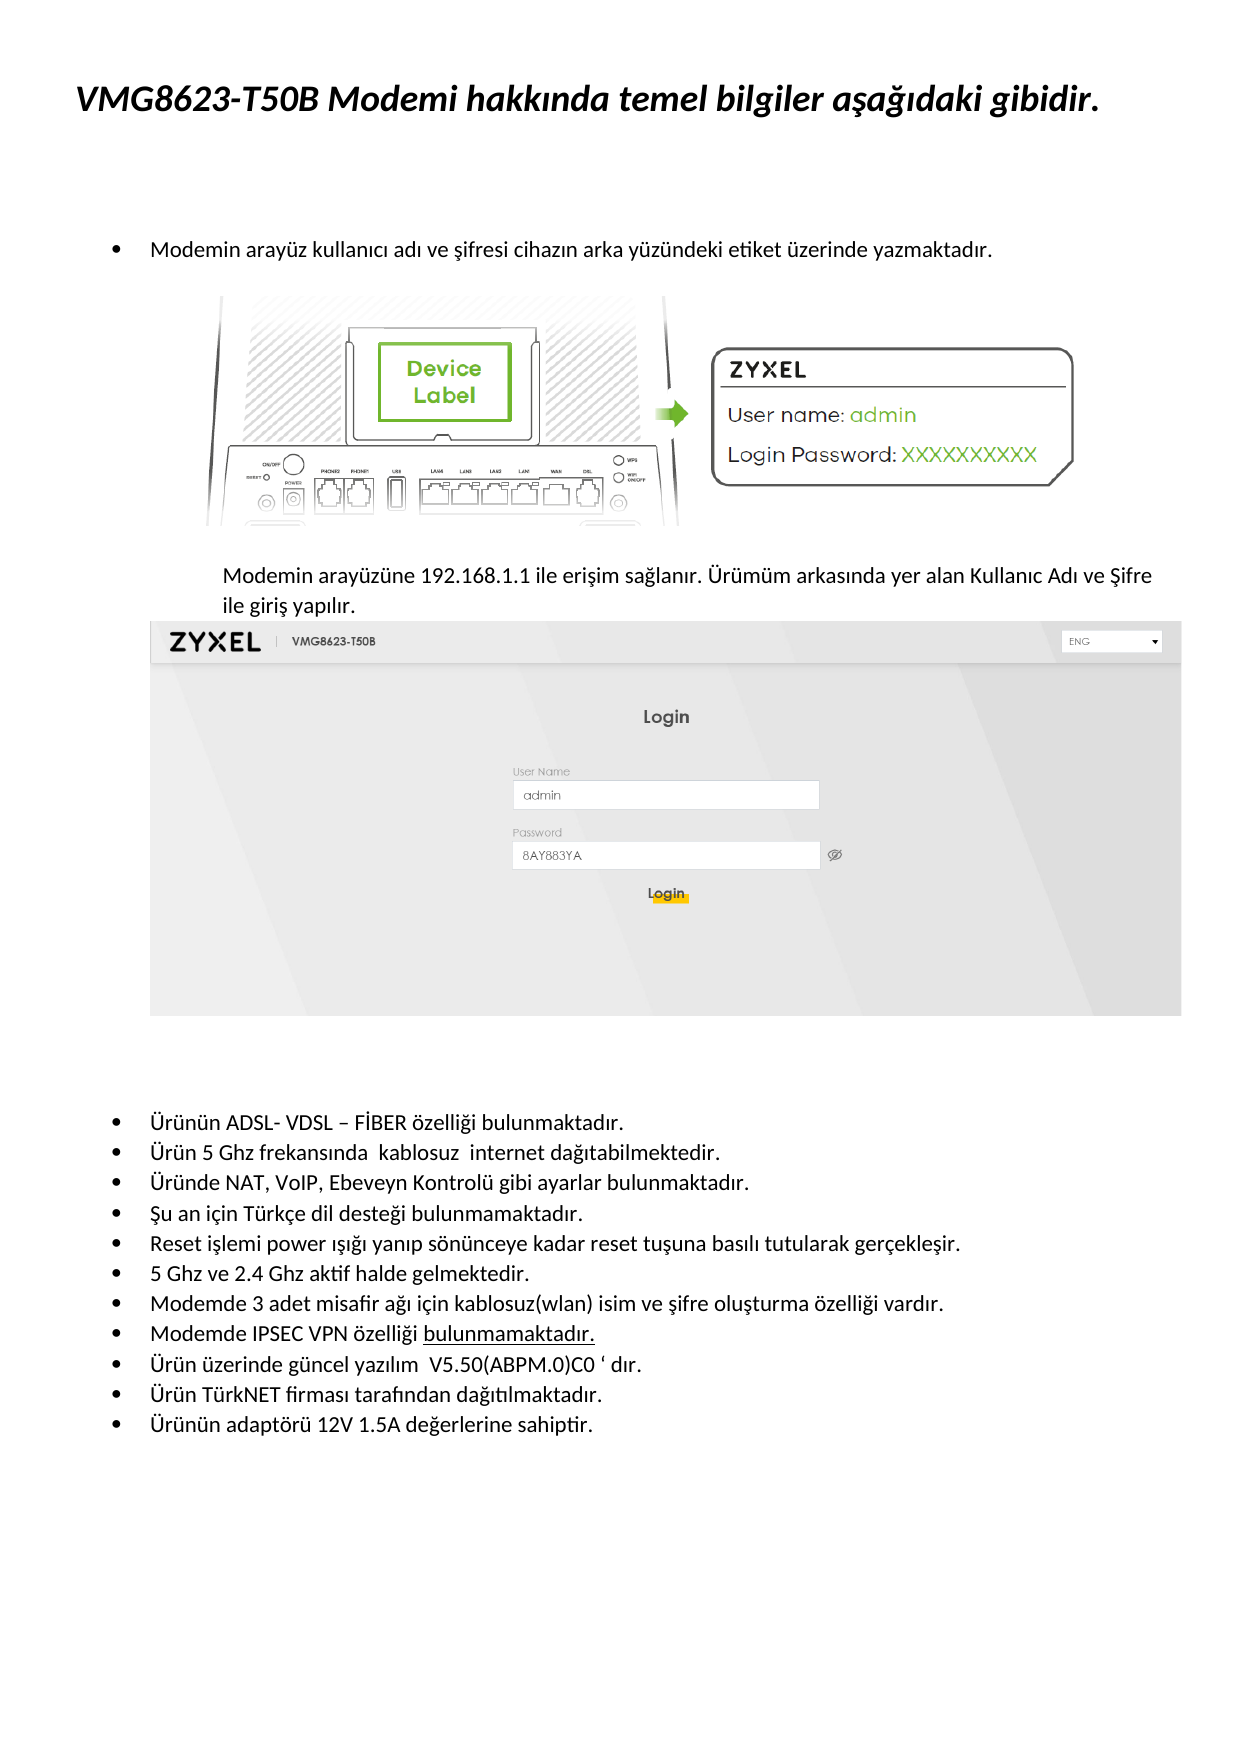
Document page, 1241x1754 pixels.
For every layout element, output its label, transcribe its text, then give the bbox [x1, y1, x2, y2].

list Ürün TürkNET firması tarafından dağıtılmaktadır. [112, 1380, 1165, 1408]
list Reset işlemi power ışığı yanıp sönünceye kadar reset tuşuna basılı tutularak gerçekleşir. [112, 1229, 1165, 1257]
list Modemde 3 adet misafir ağı için kablosuz(wlan) isim ve şifre oluşturma özelliği vardır. [112, 1289, 1165, 1317]
picture [150, 621, 1182, 1016]
list 5 Ghz ve 2.4 Ghz aktif halde gelmektedir. [112, 1259, 1165, 1287]
list Modemde IPSEC VPN özelliği bulunmamaktadır. [112, 1319, 1165, 1347]
list Modemin arayüz kullanıcı adı ve şifresi cihazın arka yüzündeki etiket üzerinde yazmaktadır. [112, 235, 1165, 263]
list Ürün üzerinde güncel yazılım V5.50(ABPM.0)C0 ‘ dır. [112, 1350, 1165, 1378]
list Şu an için Türkçe dil desteği bulunmamaktadır. [112, 1199, 1165, 1227]
text VMG8623-T50B Modemi hakkında temel bilgiler aşağıdaki gibidir. [75, 75, 1165, 121]
list Üründe NAT, VoIP, Ebeveyn Kontrolü gibi ayarlar bulunmaktadır. [112, 1168, 1165, 1196]
list Ürün 5 Ghz frekansında kablosuz internet dağıtabilmektedir. [112, 1138, 1165, 1166]
list Ürünün adaptörü 12V 1.5A değerlerine sahiptir. [112, 1410, 1165, 1438]
picture [150, 265, 1131, 559]
list Ürünün ADSL- VDSL – FİBER özelliği bulunmaktadır. [112, 1108, 1165, 1136]
list Modemin arayüzüne 192.168.1.1 ile erişim sağlanır. Ürümüm arkasında yer alan Kullanıc Adı ve Şifre ile giriş yapılır. [222, 561, 1165, 619]
